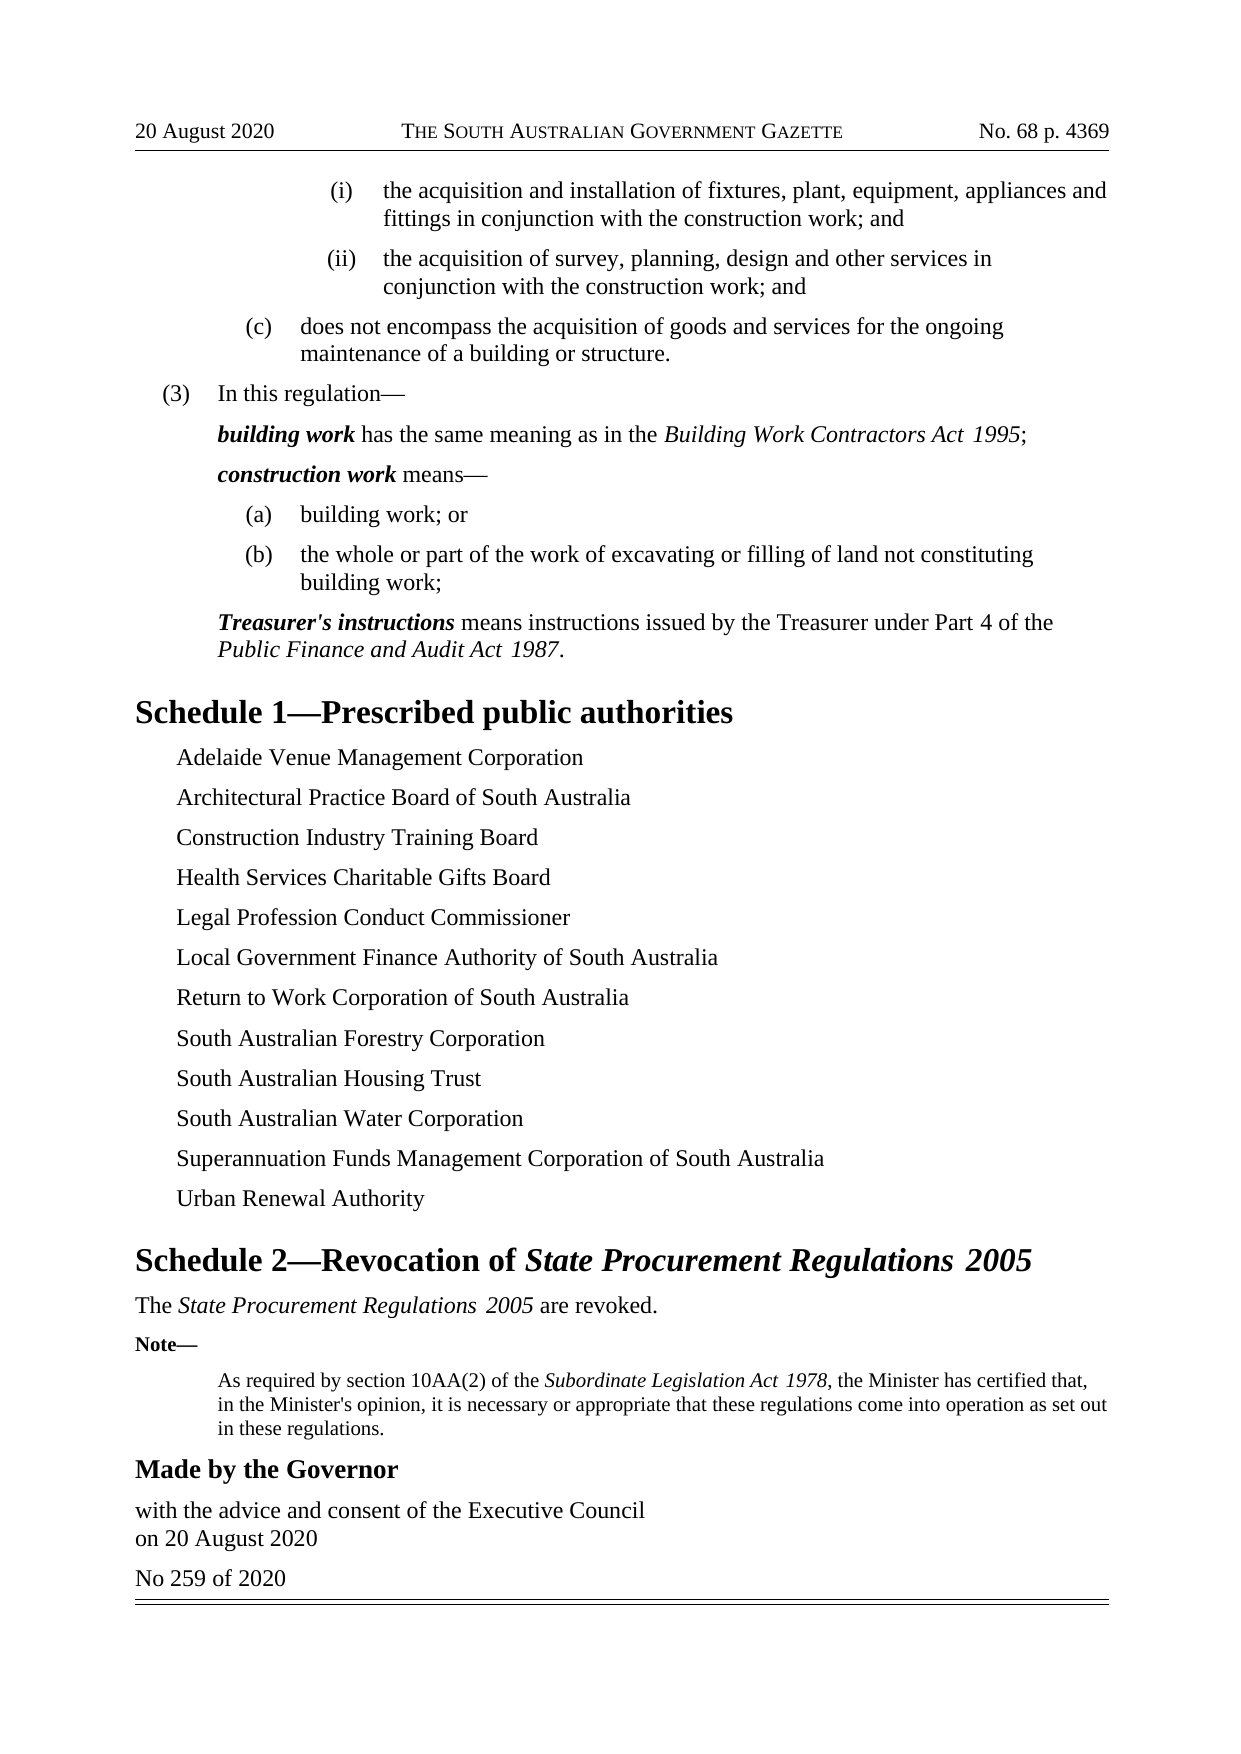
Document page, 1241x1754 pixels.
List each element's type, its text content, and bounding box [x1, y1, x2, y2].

text Construction Industry Training Board [176, 823, 1109, 851]
text South Australian Housing Trust [176, 1064, 1109, 1091]
text with the advice and consent of the Executive Council [135, 1497, 1109, 1524]
text Treasurer's instructions means instructions issued by the Treasurer under Part 4 of the Public Finance and Audit Act 1987. [217, 608, 1109, 663]
text No 259 of 2020 [135, 1564, 1109, 1592]
text The State Procurement Regulations 2005 are revoked. [135, 1292, 1109, 1319]
text Architectural Practice Board of South Australia [176, 783, 1109, 811]
text (i) the acquisition and installation of fixtures, plant, equipment, appliances and fittings in conjunction with the construction work; and [300, 176, 1109, 232]
text Superannuation Funds Management Corporation of South Australia [176, 1144, 1109, 1171]
text Schedule 1—Prescribed public authorities [135, 692, 1109, 730]
text Local Government Finance Authority of South Australia [176, 943, 1109, 971]
text South Australian Forestry Corporation [176, 1023, 1109, 1051]
text Return to Work Corporation of South Australia [176, 983, 1109, 1011]
text (b) the whole or part of the work of excavating or filling of land not constituting building work; [217, 540, 1109, 595]
text Urban Renewal Authority [176, 1184, 1109, 1212]
text Health Services Charitable Gifts Board [176, 863, 1109, 891]
text building work has the same meaning as in the Building Work Contractors Act 1995; [217, 419, 1109, 447]
text Made by the Governor [135, 1453, 1109, 1484]
text (ii) the acquisition of survey, planning, design and other services in conjunction with the construction work; and [300, 244, 1109, 299]
text (3) In this regulation— [135, 379, 1109, 407]
text Legal Profession Conduct Commissioner [176, 903, 1109, 931]
text South Australian Water Corporation [176, 1104, 1109, 1131]
text Adelaide Venue Management Corporation [176, 743, 1109, 770]
text Note— [135, 1332, 1109, 1356]
text (a) building work; or [217, 500, 1109, 527]
text on 20 August 2020 [135, 1524, 1109, 1552]
text (c) does not encompass the acquisition of goods and services for the ongoing maintenance of a building or structure. [217, 312, 1109, 367]
text As required by section 10AA(2) of the Subordinate Legislation Act 1978, the Minister has certified that, in the Minister's opinion, it is necessary or appropriate that these regulations come into operation as set out in these regulations. [217, 1368, 1109, 1440]
text construction work means— [217, 460, 1109, 487]
text Schedule 2—Revocation of State Procurement Regulations 2005 [135, 1241, 1109, 1279]
